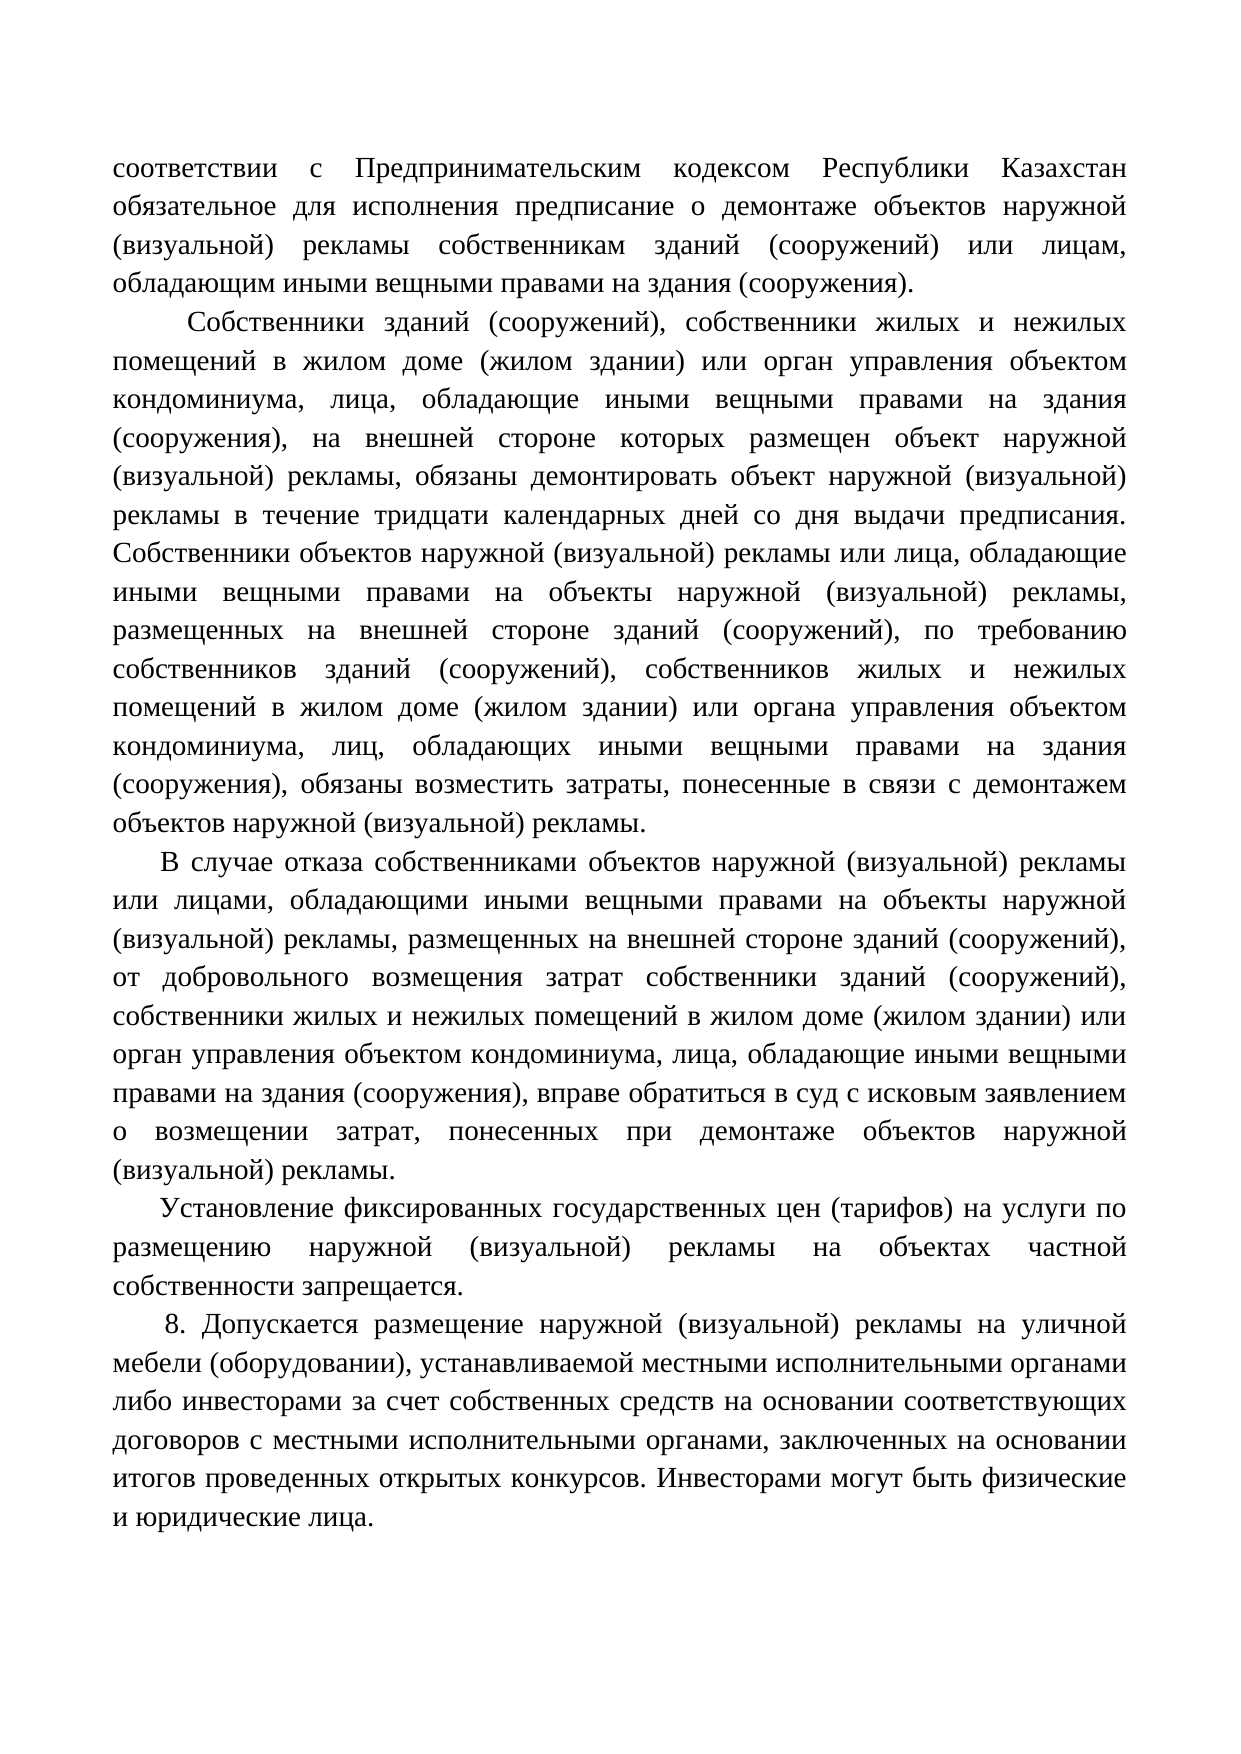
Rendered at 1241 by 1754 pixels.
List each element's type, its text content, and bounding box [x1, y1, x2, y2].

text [112, 150, 1128, 299]
text Собственники зданий (сооружений), собственники жилых и нежилых помещений в жилом доме (жилом здании) или орган управления объектом кондоминиума, лица, обладающие иными вещными правами на здания (сооружения), на внешней стороне которых размещен объект наружной (визуальной) рекламы, обязаны демонтировать объект наружной (визуальной) рекламы в течение тридцати календарных дней со дня выдачи предписания. Собственники объектов наружной (визуальной) рекламы или лица, обладающие иными вещными правами на объекты наружной (визуальной) рекламы, размещенных на внешней стороне зданий (сооружений), по требованию собственников зданий (сооружений), собственников жилых и нежилых помещений в жилом доме (жилом здании) или органа управления объектом кондоминиума, лиц, обладающих иными вещными правами на здания (сооружения), обязаны возместить затраты, понесенные в связи с демонтажем объектов наружной (визуальной) рекламы. [112, 304, 1128, 839]
text В случае отказа собственниками объектов наружной (визуальной) рекламы или лицами, обладающими иными вещными правами на объекты наружной (визуальной) рекламы, размещенных на внешней стороне зданий (сооружений), от добровольного возмещения затрат собственники зданий (сооружений), собственники жилых и нежилых помещений в жилом доме (жилом здании) или орган управления объектом кондоминиума, лица, обладающие иными вещными правами на здания (сооружения), вправе обратиться в суд с исковым заявлением о возмещении затрат, понесенных при демонтаже объектов наружной (визуальной) рекламы. [112, 844, 1128, 1186]
text Установление фиксированных государственных цен (тарифов) на услуги по размещению наружной (визуальной) рекламы на объектах частной собственности запрещается. [112, 1191, 1128, 1301]
text 8. Допускается размещение наружной (визуальной) рекламы на уличной мебели (оборудовании), устанавливаемой местными исполнительными органами либо инвесторами за счет собственных средств на основании соответствующих договоров с местными исполнительными органами, заключенных на основании итогов проведенных открытых конкурсов. Инвесторами могут быть физические и юридические лица. [112, 1306, 1128, 1532]
